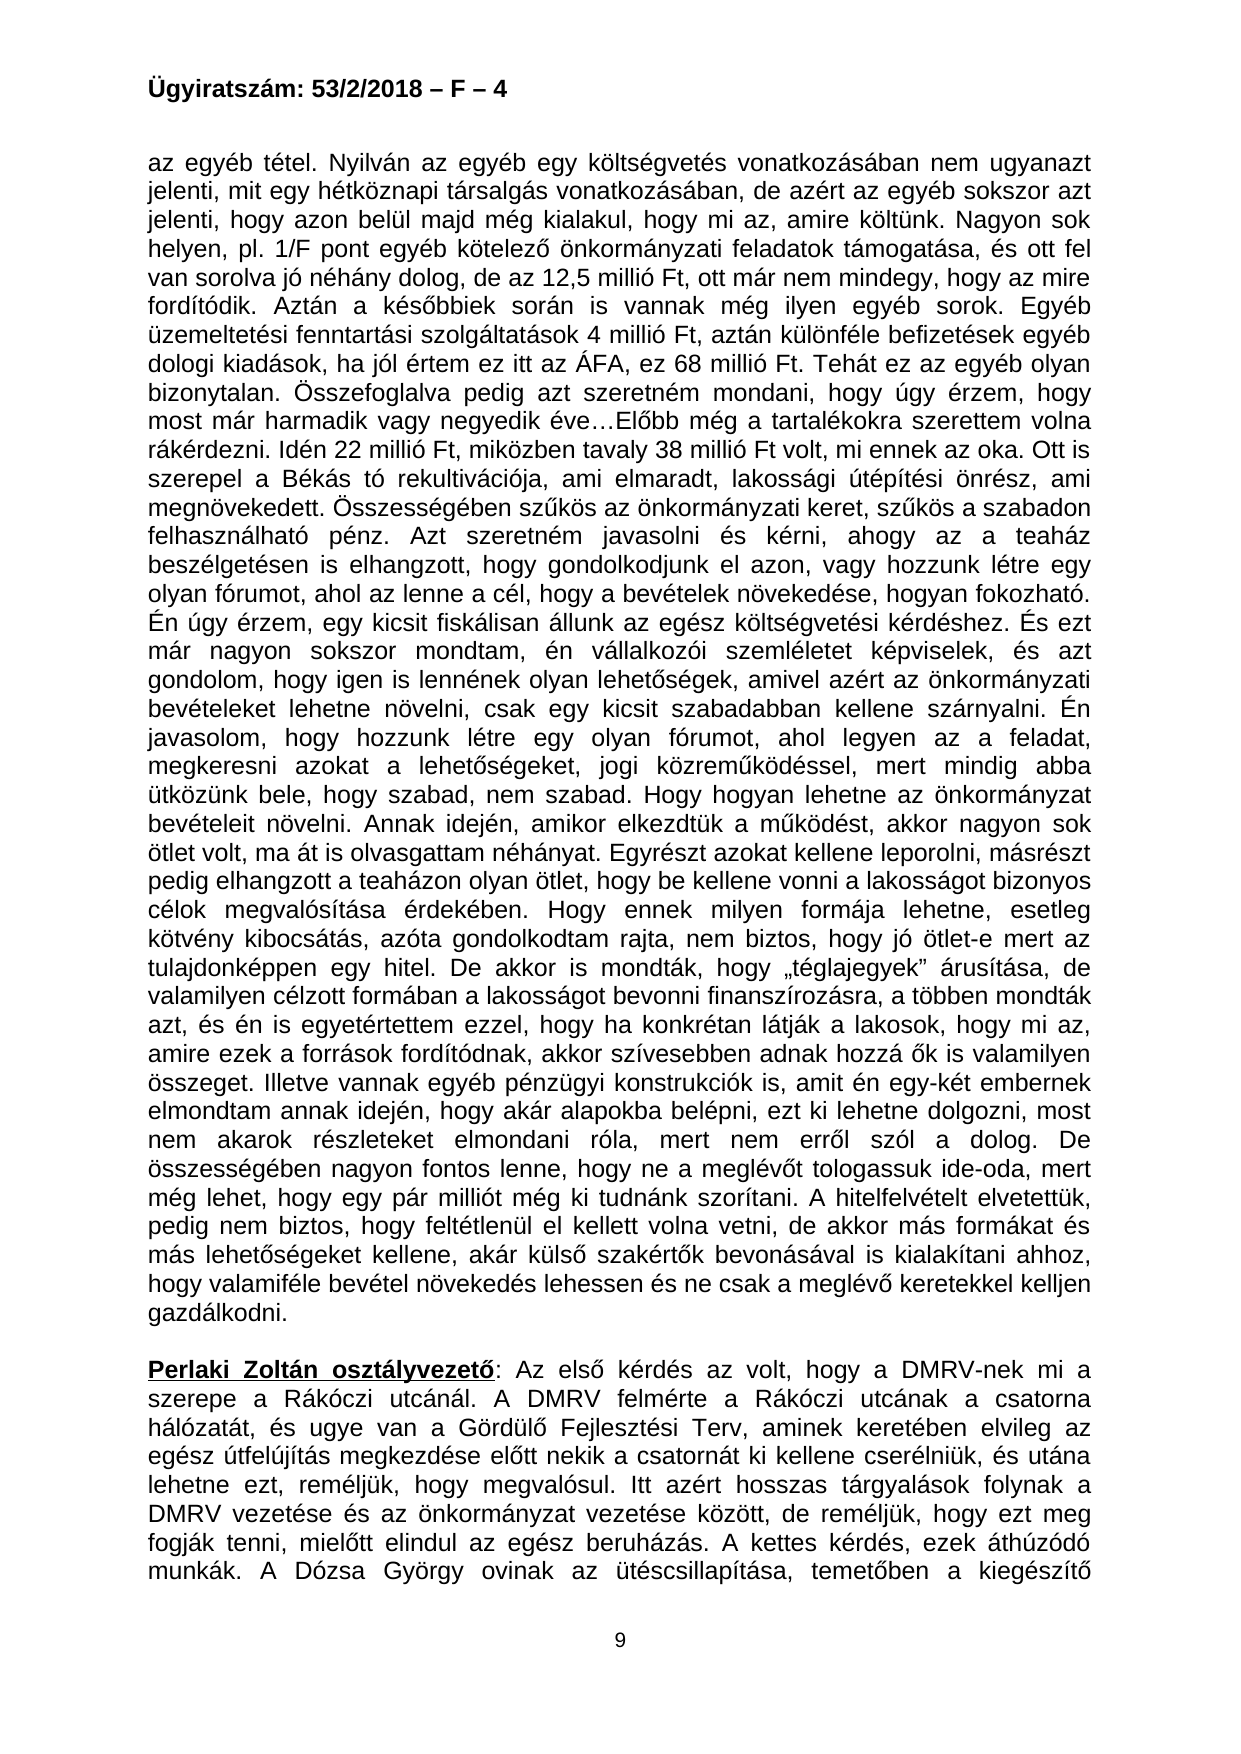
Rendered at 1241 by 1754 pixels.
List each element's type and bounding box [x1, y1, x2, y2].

text [148, 1355, 1093, 1585]
text [148, 148, 1093, 1326]
